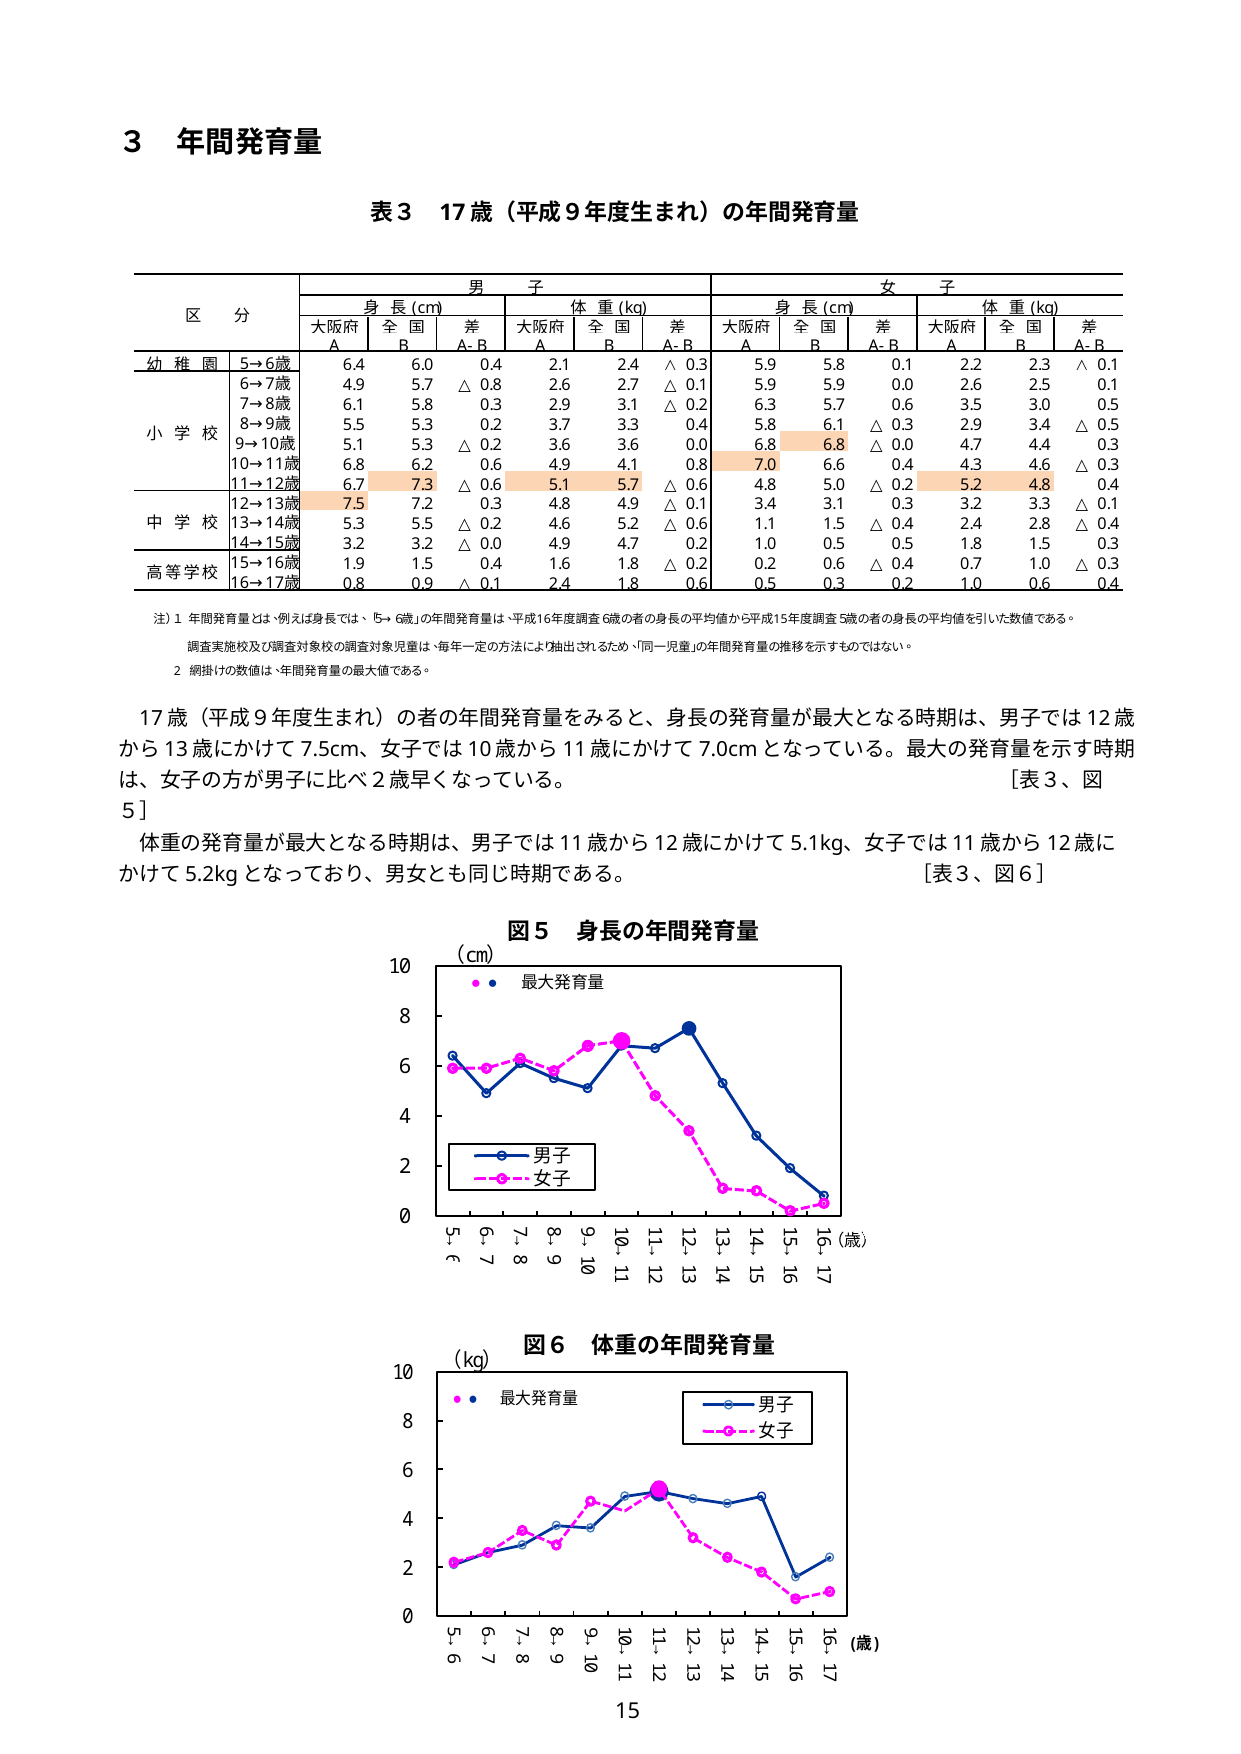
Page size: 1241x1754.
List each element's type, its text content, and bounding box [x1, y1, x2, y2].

text 体重の発育量が最大となる時期は、男子では11歳から12歳にかけて5.1kg、女子では11歳から12歳にかけて5.2kgとなっており、男女とも同じ時期である。 ［表３、図６］ [118, 825, 1137, 888]
subtitle ３ 年間発育量 [118, 118, 1137, 160]
text 17歳（平成９年度生まれ）の者の年間発育量をみると、身長の発育量が最大となる時期は、男子では12歳から13歳にかけて7.5cm、女子では10歳から11歳にかけて7.0cmとなっている。最大の発育量を示す時期は、女子の方が男子に比べ２歳早くなっている。 ［表３、図５］ [118, 223, 1137, 825]
